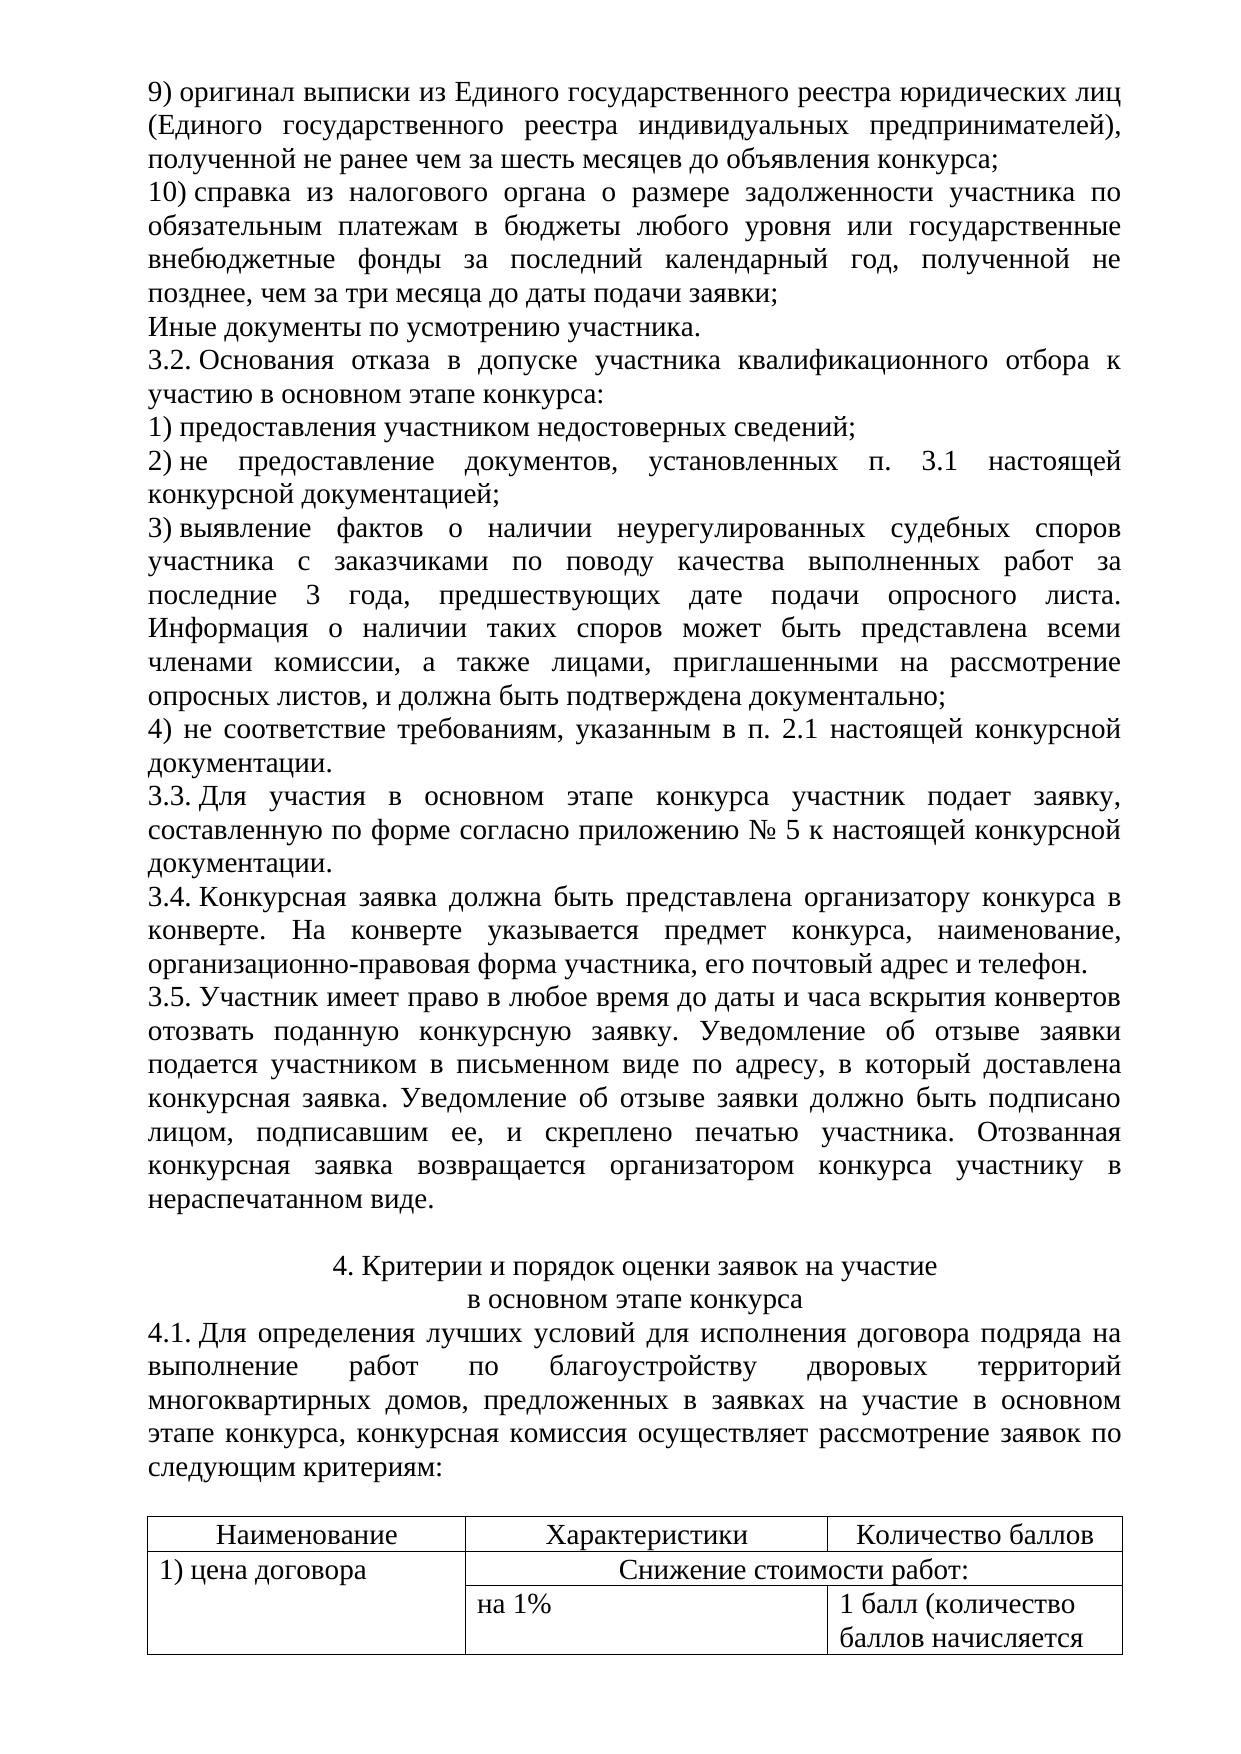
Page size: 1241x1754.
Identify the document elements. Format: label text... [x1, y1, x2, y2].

text Иные документы по усмотрению участника. [148, 309, 1122, 342]
text 3.4. Конкурсная заявка должна быть представлена организатору конкурса в конверте. На конверте указывается предмет конкурса, наименование, организационно-правовая форма участника, его почтовый адрес и телефон. [148, 879, 1122, 979]
text 1) предоставления участником недостоверных сведений; [148, 409, 1122, 443]
text 3.3. Для участия в основном этапе конкурса участник подает заявку, составленную по форме согласно приложению № 5 к настоящей конкурсной документации. [148, 778, 1122, 879]
text 10) справка из налогового органа о размере задолженности участника по обязательным платежам в бюджеты любого уровня или государственные внебюджетные фонды за последний календарный год, полученной не позднее, чем за три месяца до даты подачи заявки; [148, 174, 1122, 309]
text 4) не соответствие требованиям, указанным в п. 2.1 настоящей конкурсной документации. [148, 711, 1122, 778]
text 3.5. Участник имеет право в любое время до даты и часа вскрытия конвертов отозвать поданную конкурсную заявку. Уведомление об отзыве заявки подается участником в письменном виде по адресу, в который доставлена конкурсная заявка. Уведомление об отзыве заявки должно быть подписано лицом, подписавшим ее, и скреплено печатью участника. Отозванная конкурсная заявка возвращается организатором конкурса участнику в нераспечатанном виде. [148, 979, 1122, 1214]
text 2) не предоставление документов, установленных п. 3.1 настоящей конкурсной документацией; [148, 443, 1122, 510]
text 4.1. Для определения лучших условий для исполнения договора подряда на выполнение работ по благоустройству дворовых территорий многоквартирных домов, предложенных в заявках на участие в основном этапе конкурса, конкурсная комиссия осуществляет рассмотрение заявок по следующим критериям: [148, 1315, 1122, 1483]
table_header Характеристики [466, 1517, 827, 1551]
table_header Количество баллов [828, 1517, 1122, 1551]
text 3.2. Основания отказа в допуске участника квалификационного отбора к участию в основном этапе конкурса: [148, 342, 1122, 409]
text 9) оригинал выписки из Единого государственного реестра юридических лиц (Единого государственного реестра индивидуальных предпринимателей), полученной не ранее чем за шесть месяцев до объявления конкурса; [148, 74, 1122, 174]
text в основном этапе конкурса [148, 1281, 1122, 1315]
text 3) выявление фактов о наличии неурегулированных судебных споров участника с заказчиками по поводу качества выполненных работ за последние 3 года, предшествующих дате подачи опросного листа. Информация о наличии таких споров может быть представлена всеми членами комиссии, а также лицами, приглашенными на рассмотрение опросных листов, и должна быть подтверждена документально; [148, 510, 1122, 711]
table_cell Снижение стоимости работ: [466, 1552, 1122, 1585]
table_header Наименование [148, 1517, 465, 1551]
text 4. Критерии и порядок оценки заявок на участие [148, 1248, 1122, 1281]
table_cell 1) цена договора [148, 1552, 465, 1653]
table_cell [828, 1586, 1122, 1653]
table_cell на 1% [466, 1586, 827, 1653]
